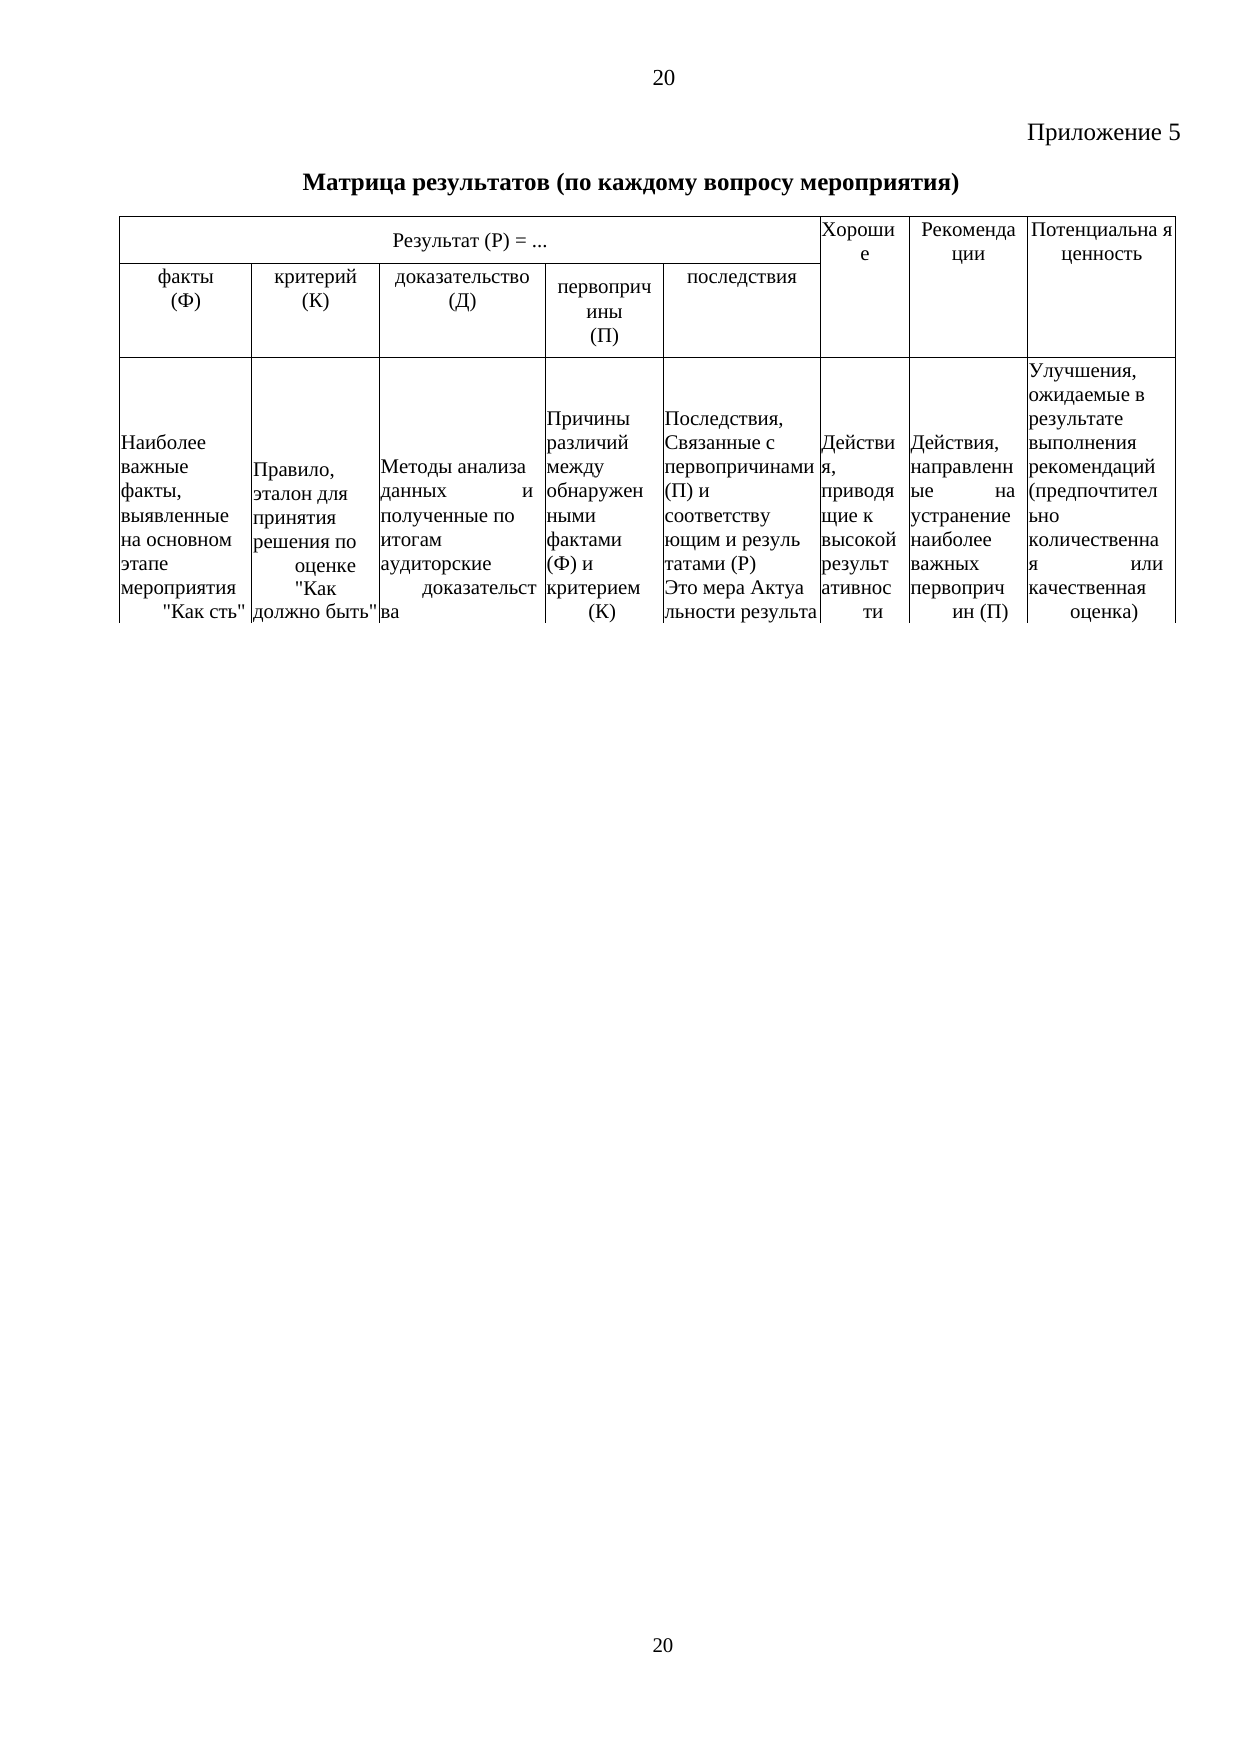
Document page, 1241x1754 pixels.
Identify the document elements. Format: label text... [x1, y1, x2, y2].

table_cell [1028, 263, 1175, 357]
table_cell Улучшения, ожидаемые в результате выполнения рекомендаций (предпочтител ьно количественна я или качественная оценка) [1028, 358, 1175, 599]
table_cell критерий (К) [252, 264, 379, 357]
table_cell Методы анализа данных и полученные по итогам аудиторские доказательства [380, 358, 545, 623]
table_cell Наиболее важные факты, выявленные на основном этапе мероприятия "Как сть" [120, 358, 251, 623]
table_cell первоприч ины (П) [546, 264, 663, 357]
table_cell Действи я, приводя щие к высокой результ ативнос ти [821, 358, 909, 623]
table_cell последствия [664, 264, 820, 357]
table_header Рекоменда ции [910, 217, 1027, 263]
table_cell [910, 263, 1027, 357]
table_header Результат (Р) = ... [120, 217, 820, 263]
table_cell факты (Ф) [120, 264, 251, 357]
table_header Потенциальна я ценность результатов и рекомендаций [1028, 217, 1175, 263]
table_cell Правило, эталон для принятия решения по оценке "Как должно быть" [252, 358, 379, 623]
table_cell Причины различий между обнаружен ными фактами (Ф) и критерием (К) [546, 358, 663, 623]
table_cell Действия, направленн ые на устранение наиболее важных первоприч ин (П) [910, 358, 1027, 623]
table_cell [821, 263, 909, 357]
text Матрица результатов (по каждому вопросу мероприятия) [85, 167, 1177, 195]
table_cell Последствия, Связанные с первопричинами (П) и соответству ющим и резуль татами (Р) Это мера Актуа льности результа [664, 358, 820, 623]
table_header Хороши е практик и [821, 217, 909, 263]
table_cell доказательство (Д) [380, 264, 545, 357]
